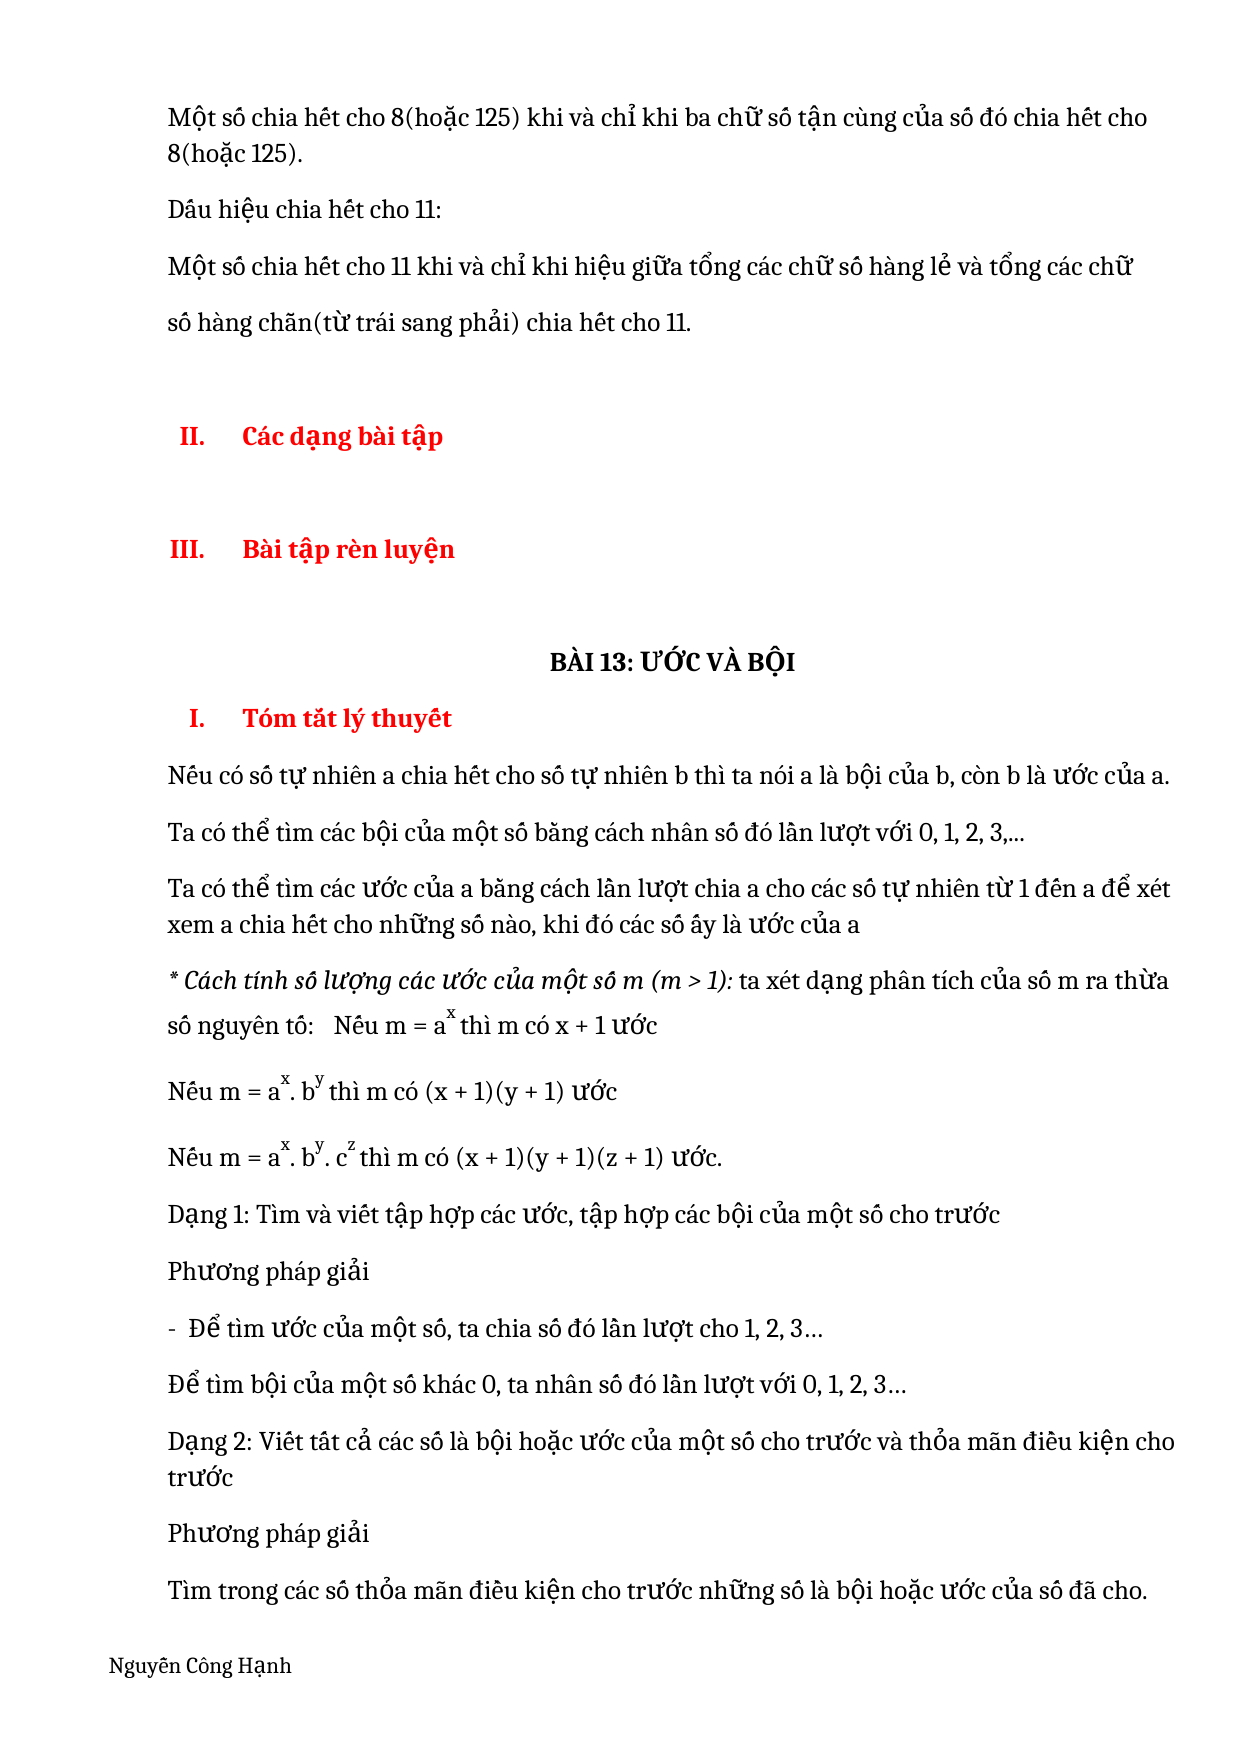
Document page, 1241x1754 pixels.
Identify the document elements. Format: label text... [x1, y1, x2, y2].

text Phương pháp giải [167, 1518, 1178, 1549]
text Phương pháp giải [167, 1256, 1178, 1287]
text Nếu có số tự nhiên a chia hết cho số tự nhiên b thì ta nói a là bội của b, còn b là ước của a. [167, 760, 1178, 791]
text Một số chia hết cho 11 khi và chỉ khi hiệu giữa tổng các chữ số hàng lẻ và tổng các chữ [167, 251, 1178, 282]
text Tìm trong các số thỏa mãn điều kiện cho trước những số là bội hoặc ước của số đã cho. [167, 1575, 1178, 1606]
text Nếu m = ax. by. cz thì m có (x + 1)(y + 1)(z + 1) ước. [167, 1134, 1178, 1173]
text Một số chia hết cho 8(hoặc 125) khi và chỉ khi ba chữ số tận cùng của số đó chia hết cho 8(hoặc 125). [167, 102, 1178, 169]
text Nếu m = ax. by thì m có (x + 1)(y + 1) ước [167, 1068, 1178, 1107]
list Các dạng bài tập [205, 421, 1178, 452]
text Để tìm bội của một số khác 0, ta nhân số đó lần lượt với 0, 1, 2, 3… [167, 1369, 1178, 1400]
text Dạng 1: Tìm và viết tập hợp các ước, tập hợp các bội của một số cho trước [167, 1199, 1178, 1231]
list Tóm tắt lý thuyết [205, 703, 1178, 734]
list Bài tập rèn luyện [205, 534, 1178, 565]
text - Để tìm ước của một số, ta chia số đó lần lượt cho 1, 2, 3… [167, 1313, 1178, 1344]
text số hàng chẵn(từ trái sang phải) chia hết cho 11. [167, 307, 1178, 339]
text Ta có thể tìm các ước của a bằng cách lần lượt chia a cho các số tự nhiên từ 1 đến a để xét xem a chia hết cho những số nào, khi đó các số ấy là ước của a [167, 873, 1178, 940]
text Ta có thể tìm các bội của một số bằng cách nhân số đó lần lượt với 0, 1, 2, 3,... [167, 817, 1178, 848]
text Dấu hiệu chia hết cho 11: [167, 194, 1178, 226]
text BÀI 13: ƯỚC VÀ BỘI [167, 647, 1178, 678]
text * Cách tính số lượng các ước của một số m (m > 1): ta xét dạng phân tích của số m ra thừa số nguyên tố: Nếu m = ax thì m có x + 1 ước [167, 965, 1178, 1041]
text Dạng 2: Viết tất cả các số là bội hoặc ước của một số cho trước và thỏa mãn điều kiện cho trước [167, 1426, 1178, 1493]
